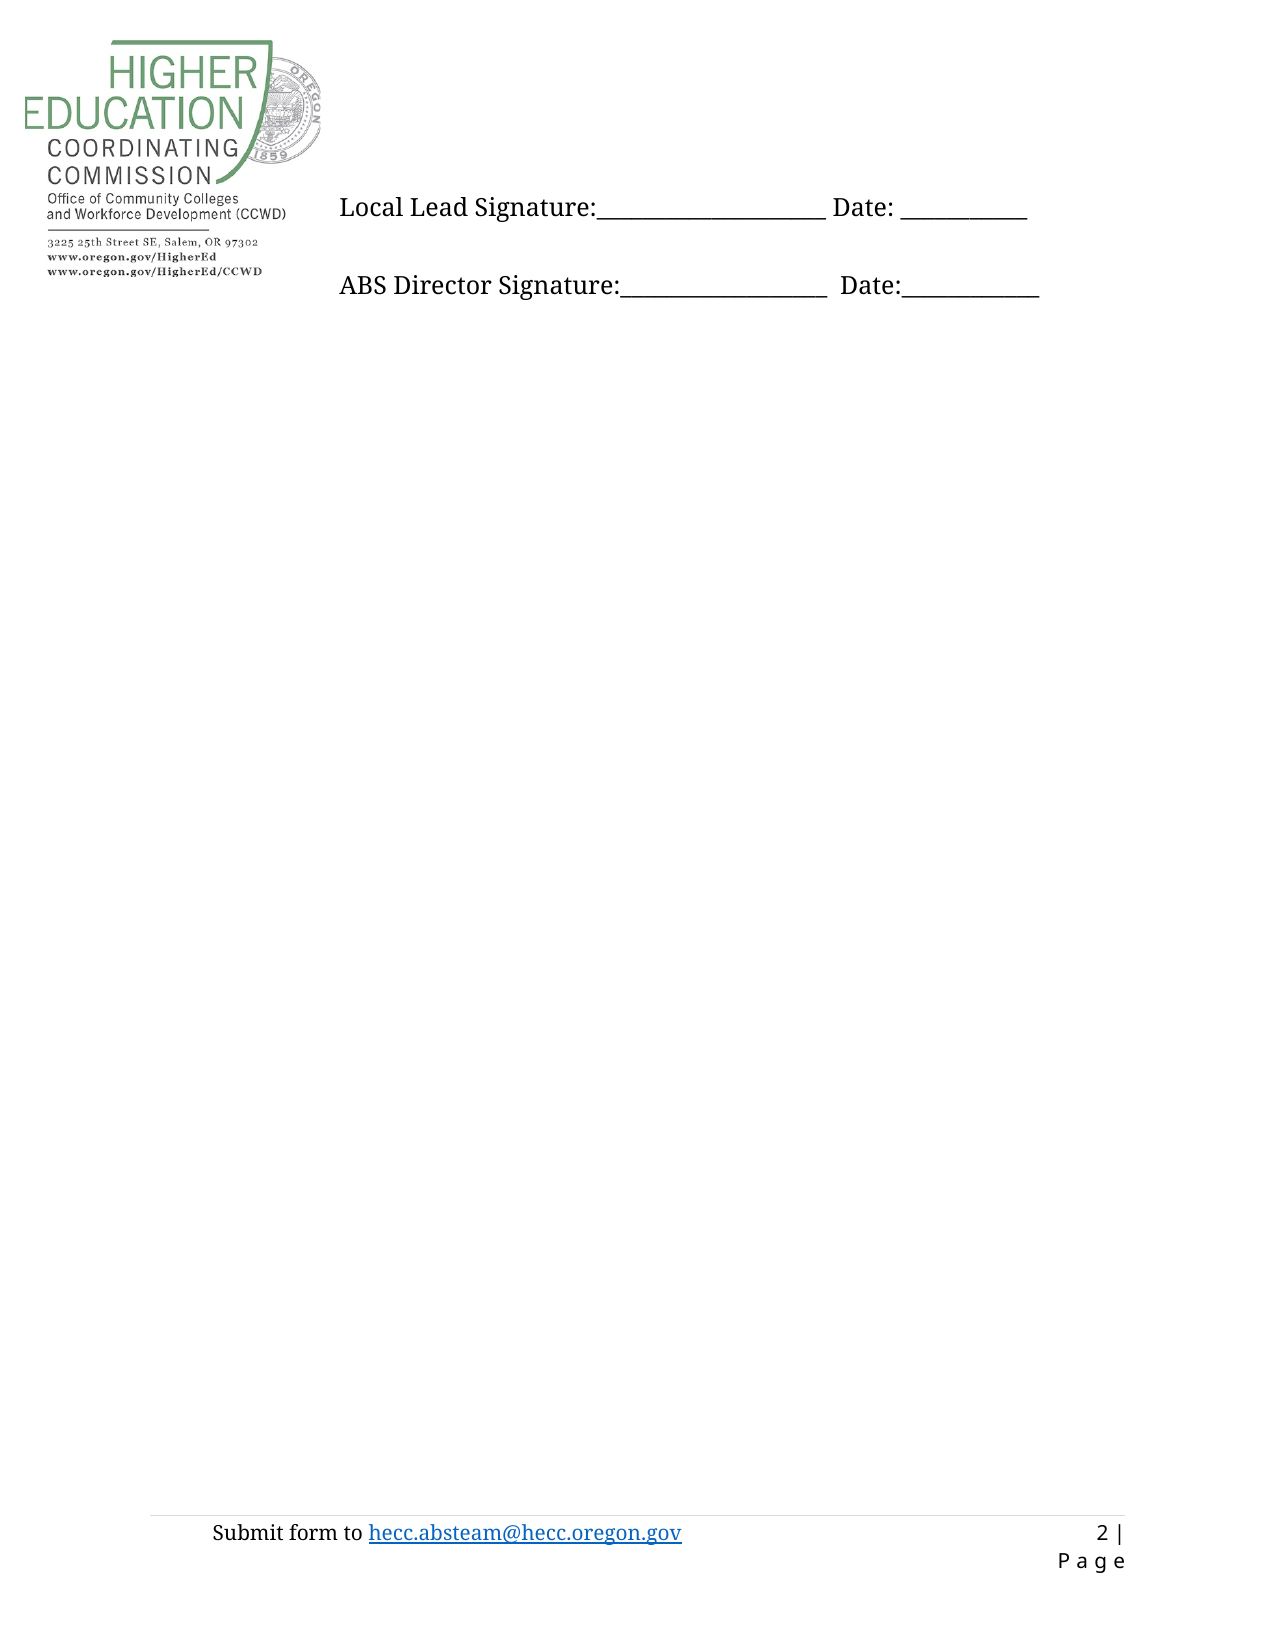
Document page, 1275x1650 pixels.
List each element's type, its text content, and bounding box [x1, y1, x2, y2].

text ABS Director Signature:__________________ Date:____________ [150, 267, 1125, 302]
text Local Lead Signature:____________________ Date: ___________ [321, 189, 1125, 223]
picture [23, 40, 321, 276]
